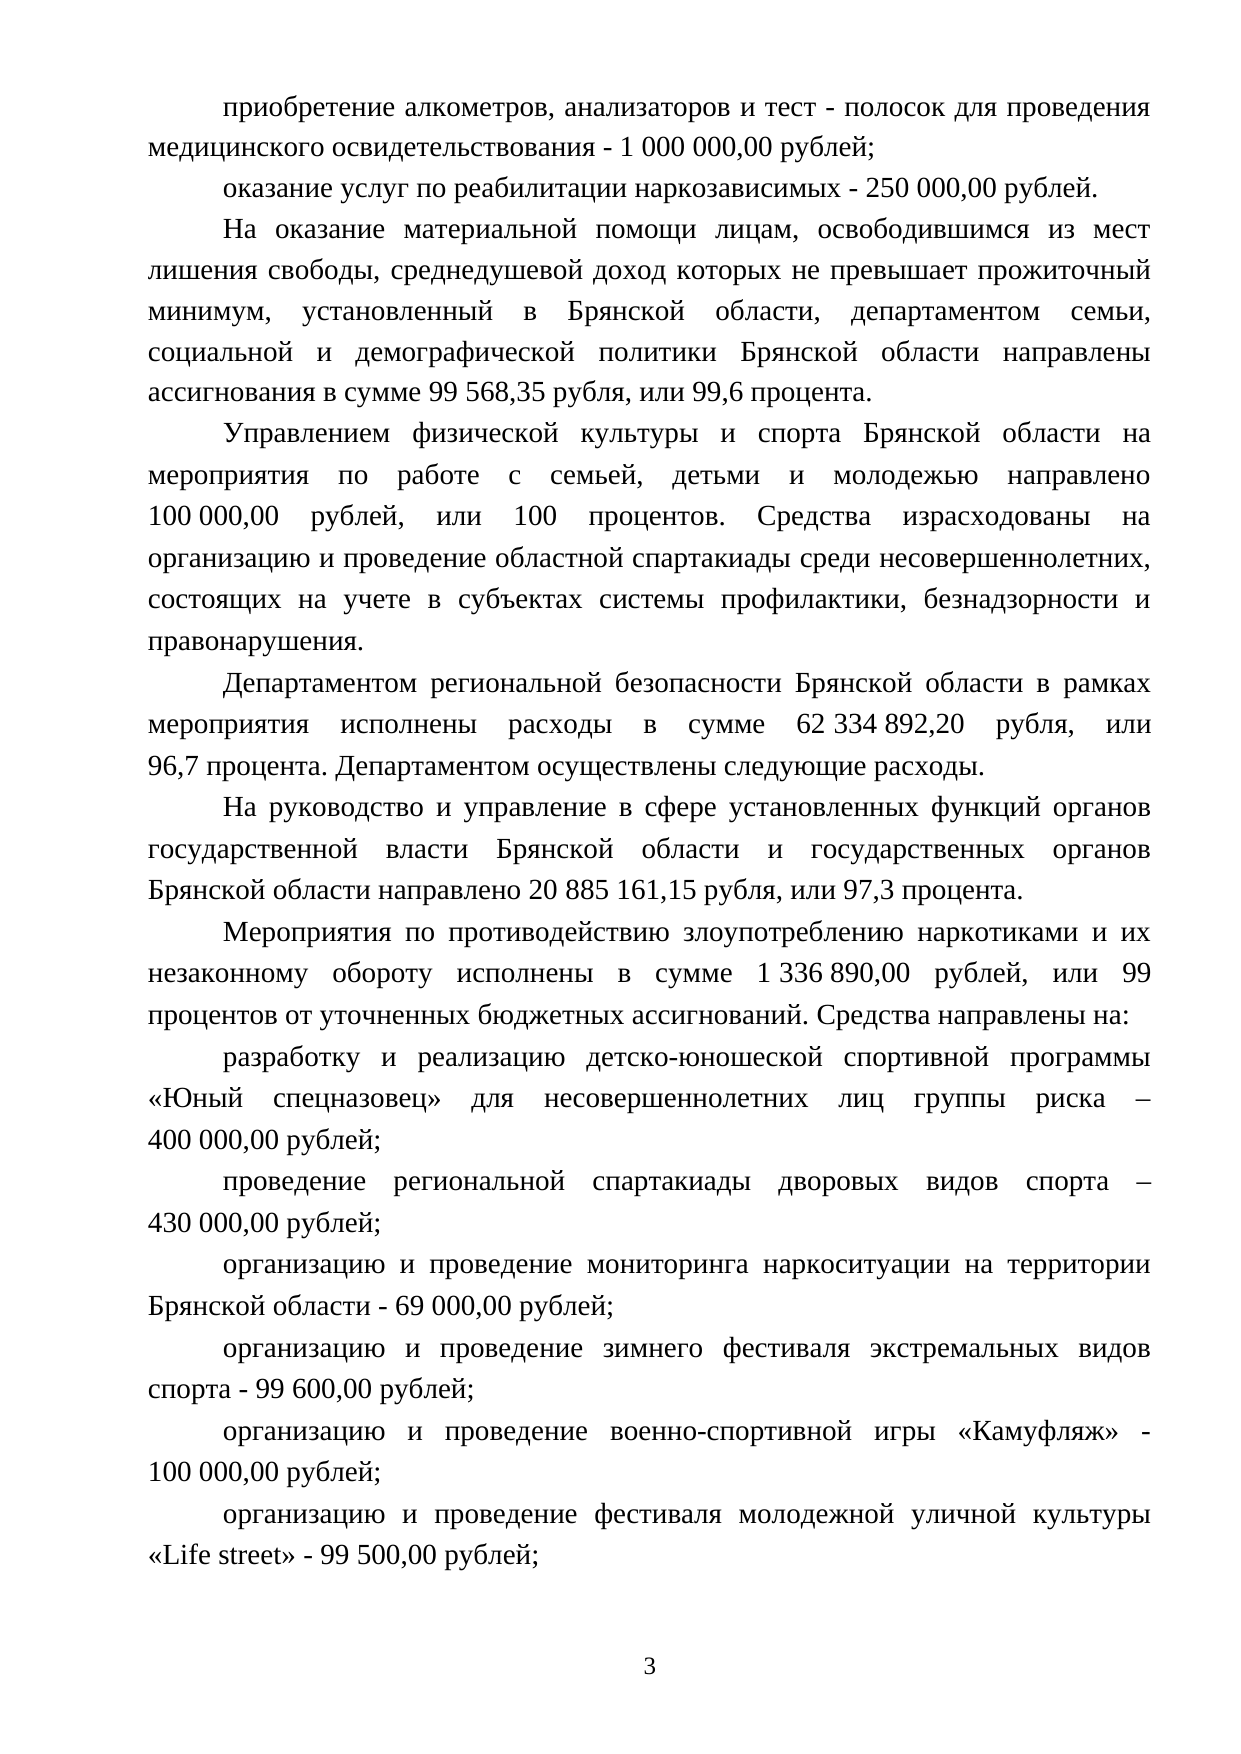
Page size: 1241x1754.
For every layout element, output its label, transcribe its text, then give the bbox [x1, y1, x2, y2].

text организацию и проведение мониторинга наркоситуации на территории Брянской области - 69 000,00 рублей; [148, 1247, 1152, 1322]
text организацию и проведение зимнего фестиваля экстремальных видов спорта - 99 600,00 рублей; [148, 1330, 1152, 1405]
text проведение региональной спартакиады дворовых видов спорта – 430 000,00 рублей; [148, 1163, 1152, 1238]
text Мероприятия по противодействию злоупотреблению наркотиками и их незаконному обороту исполнены в сумме 1 336 890,00 рублей, или 99 процентов от уточненных бюджетных ассигнований. Средства направлены на: [148, 914, 1152, 1031]
text На руководство и управление в сфере установленных функций органов государственной власти Брянской области и государственных органов Брянской области направлено 20 885 161,15 рубля, или 97,3 процента. [148, 789, 1152, 906]
text организацию и проведение фестиваля молодежной уличной культуры «Life street» - 99 500,00 рублей; [148, 1496, 1152, 1571]
text оказание услуг по реабилитации наркозависимых - 250 000,00 рублей. [148, 170, 1152, 204]
text приобретение алкометров, анализаторов и тест - полосок для проведения медицинского освидетельствования - 1 000 000,00 рублей; [148, 89, 1152, 163]
text разработку и реализацию детско-юношеской спортивной программы «Юный спецназовец» для несовершеннолетних лиц группы риска – 400 000,00 рублей; [148, 1039, 1152, 1155]
text организацию и проведение военно-спортивной игры «Камуфляж» - 100 000,00 рублей; [148, 1413, 1152, 1488]
text На оказание материальной помощи лицам, освободившимся из мест лишения свободы, среднедушевой доход которых не превышает прожиточный минимум, установленный в Брянской области, департаментом семьи, социальной и демографической политики Брянской области направлены ассигнования в сумме 99 568,35 рубля, или 99,6 процента. [148, 211, 1152, 408]
text Управлением физической культуры и спорта Брянской области на мероприятия по работе с семьей, детьми и молодежью направлено 100 000,00 рублей, или 100 процентов. Средства израсходованы на организацию и проведение областной спартакиады среди несовершеннолетних, состоящих на учете в субъектах системы профилактики, безнадзорности и правонарушения. [148, 415, 1152, 657]
text Департаментом региональной безопасности Брянской области в рамках мероприятия исполнены расходы в сумме 62 334 892,20 рубля, или 96,7 процента. Департаментом осуществлены следующие расходы. [148, 665, 1152, 781]
